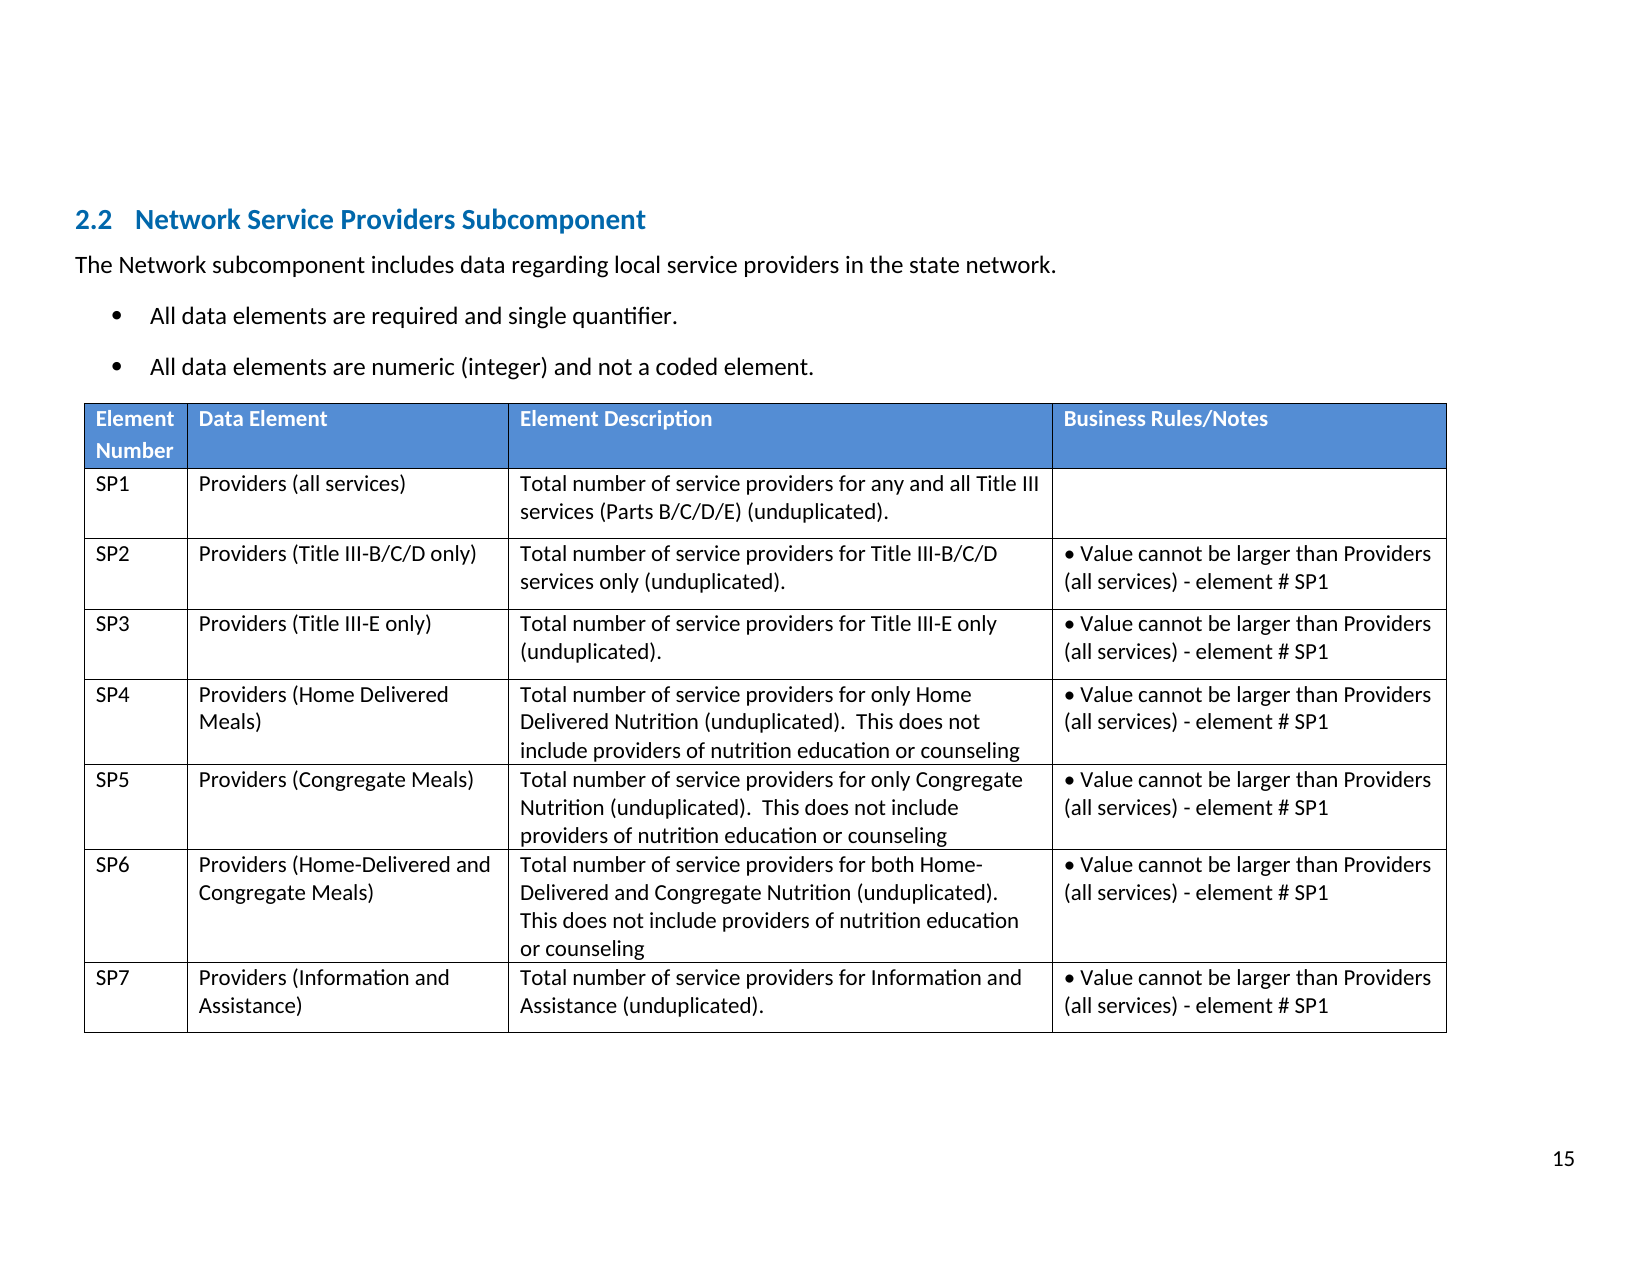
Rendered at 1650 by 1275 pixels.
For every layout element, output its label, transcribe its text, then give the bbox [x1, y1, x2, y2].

table_cell • Value cannot be larger than Providers (all services) - element # SP1 [1053, 539, 1446, 608]
table_cell • Value cannot be larger than Providers (all services) - element # SP1 [1053, 610, 1446, 679]
list All data elements are required and single quantifier. [112, 300, 1575, 331]
table_cell SP6 [85, 850, 187, 962]
table_cell Providers (Congregate Meals) [188, 765, 508, 849]
table_cell • Value cannot be larger than Providers (all services) - element # SP1 [1053, 850, 1446, 962]
table_cell • Value cannot be larger than Providers (all services) - element # SP1 [1053, 680, 1446, 764]
table_cell Providers (all services) [188, 469, 508, 538]
table_cell SP7 [85, 963, 187, 1032]
table_cell Total number of service providers for any and all Title III services (Parts B/C/D/E) (unduplicated). [509, 469, 1052, 538]
table_cell Total number of service providers for Information and Assistance (unduplicated). [509, 963, 1052, 1032]
table_cell Total number of service providers for Title III-E only (unduplicated). [509, 610, 1052, 679]
table_cell Providers (Title III-E only) [188, 610, 508, 679]
table_cell SP2 [85, 539, 187, 608]
table_header Data Element [188, 404, 508, 468]
table_header Business Rules/Notes [1053, 404, 1446, 468]
table_cell Providers (Title III-B/C/D only) [188, 539, 508, 608]
table_cell Total number of service providers for Title III-B/C/D services only (unduplicated). [509, 539, 1052, 608]
table_cell SP5 [85, 765, 187, 849]
table_cell • Value cannot be larger than Providers (all services) - element # SP1 [1053, 963, 1446, 1032]
table_cell • Value cannot be larger than Providers (all services) - element # SP1 [1053, 765, 1446, 849]
table_cell Total number of service providers for only Home Delivered Nutrition (unduplicated). This does not include providers of nutrition education or counseling [509, 680, 1052, 764]
table_cell SP4 [85, 680, 187, 764]
table_cell Providers (Information and Assistance) [188, 963, 508, 1032]
table_cell [1053, 469, 1446, 538]
table_header Element Description [509, 404, 1052, 468]
table_cell Total number of service providers for only Congregate Nutrition (unduplicated). This does not include providers of nutrition education or counseling [509, 765, 1052, 849]
text The Network subcomponent includes data regarding local service providers in the state network. [75, 249, 1575, 279]
table_cell Total number of service providers for both Home-Delivered and Congregate Nutrition (unduplicated). This does not include providers of nutrition education or counseling [509, 850, 1052, 962]
list All data elements are numeric (integer) and not a coded element. [112, 352, 1575, 382]
subtitle Network Service Providers Subcomponent [75, 201, 1575, 236]
table_cell Providers (Home-Delivered and Congregate Meals) [188, 850, 508, 962]
table_cell Providers (Home Delivered Meals) [188, 680, 508, 764]
table_cell SP3 [85, 610, 187, 679]
table_cell SP1 [85, 469, 187, 538]
table_header Element Number [85, 404, 187, 468]
